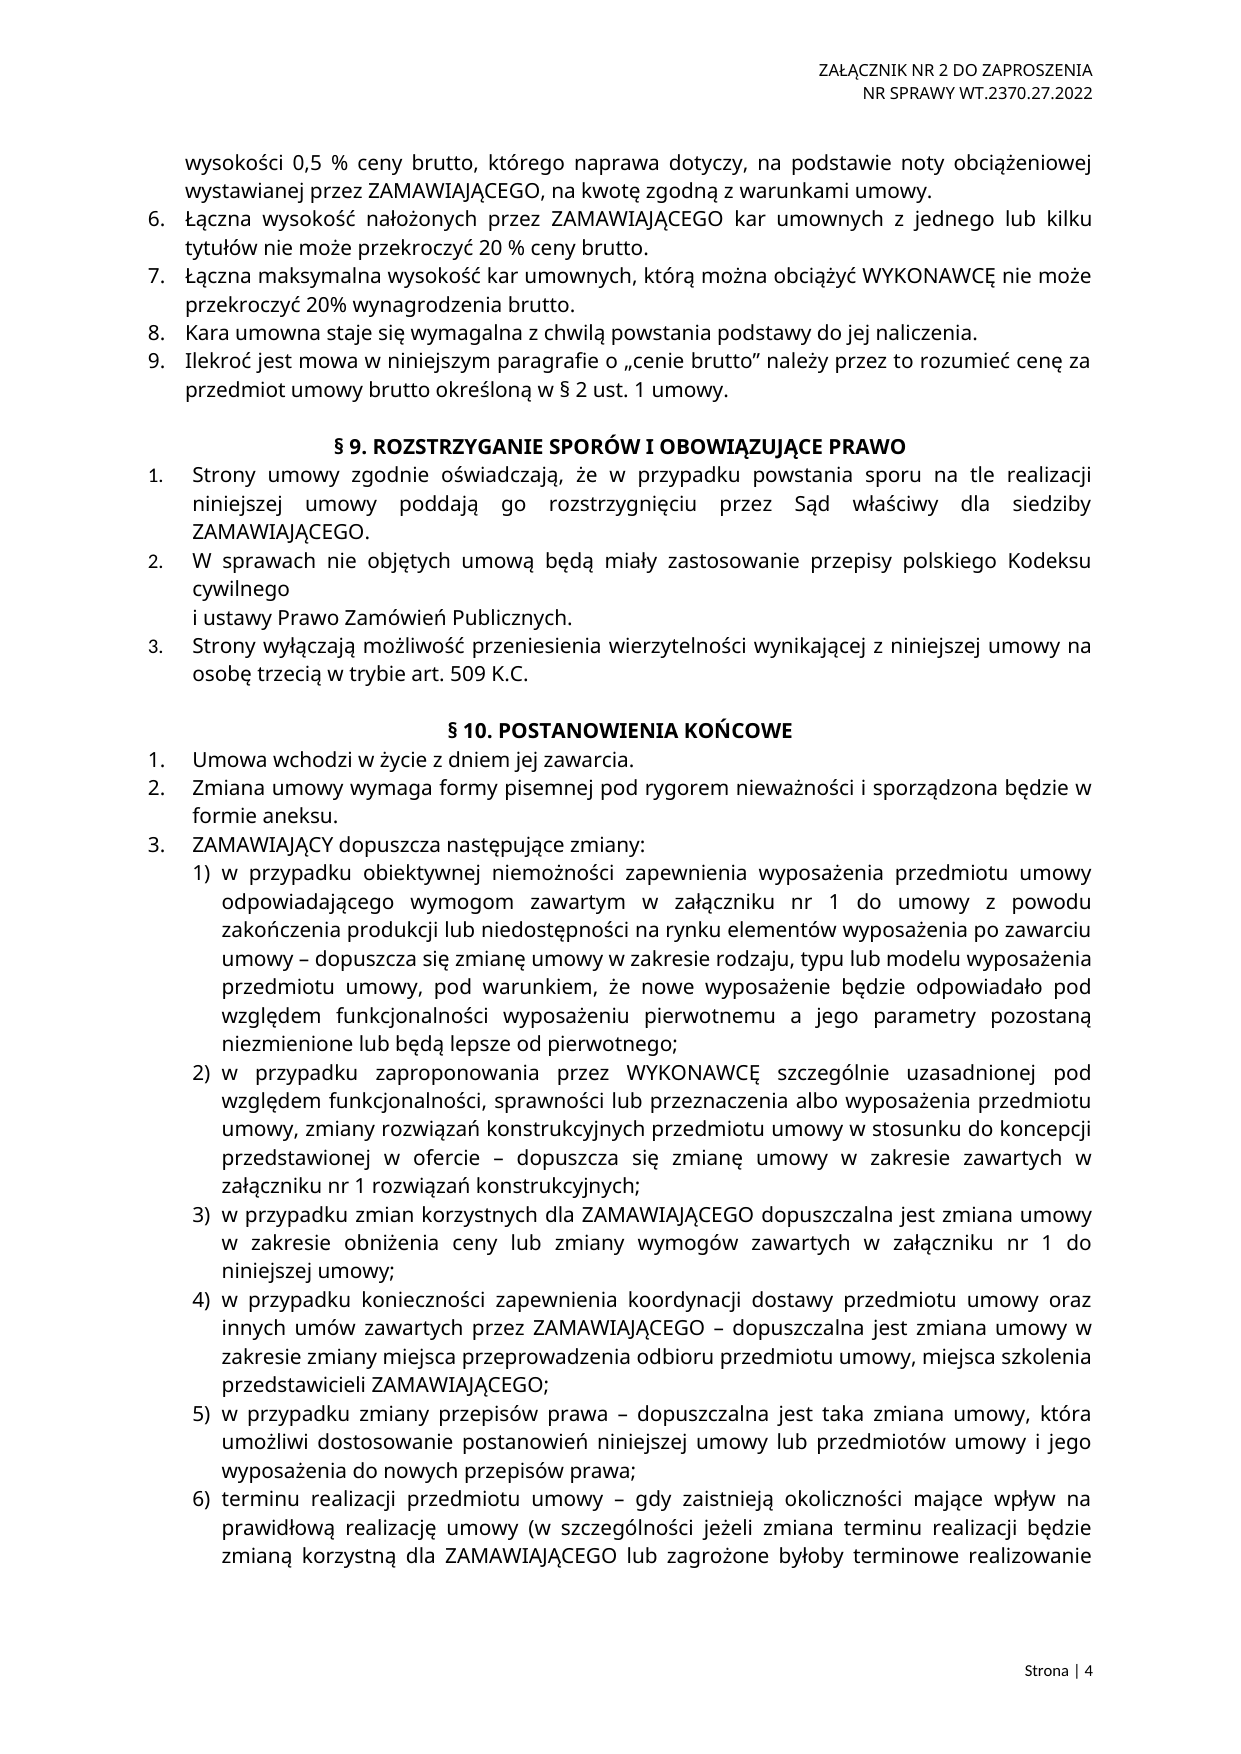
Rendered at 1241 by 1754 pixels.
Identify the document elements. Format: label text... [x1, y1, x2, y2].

text 2. Zmiana umowy wymaga formy pisemnej pod rygorem nieważności i sporządzona będzie w formie aneksu. [148, 773, 1093, 830]
list Kara umowna staje się wymagalna z chwilą powstania podstawy do jej naliczenia. [148, 318, 1093, 347]
list Strony umowy zgodnie oświadczają, że w przypadku powstania sporu na tle realizacji niniejszej umowy poddają go rozstrzygnięciu przez Sąd właściwy dla siedziby ZAMAWIAJĄCEGO. [148, 460, 1093, 546]
text § 10. POSTANOWIENIA KOŃCOWE [148, 716, 1093, 745]
text § 9. ROZSTRZYGANIE SPORÓW I OBOWIĄZUJĄCE PRAWO [148, 432, 1093, 460]
text 3. ZAMAWIAJĄCY dopuszcza następujące zmiany: [148, 830, 1093, 858]
list w przypadku obiektywnej niemożności zapewnienia wyposażenia przedmiotu umowy odpowiadającego wymogom zawartym w załączniku nr 1 do umowy z powodu zakończenia produkcji lub niedostępności na rynku elementów wyposażenia po zawarciu umowy – dopuszcza się zmianę umowy w zakresie rodzaju, typu lub modelu wyposażenia przedmiotu umowy, pod warunkiem, że nowe wyposażenie będzie odpowiadało pod względem funkcjonalności wyposażeniu pierwotnemu a jego parametry pozostaną niezmienione lub będą lepsze od pierwotnego; [192, 858, 1093, 1058]
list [192, 1484, 1093, 1569]
list W sprawach nie objętych umową będą miały zastosowanie przepisy polskiego Kodeksu cywilnego i ustawy Prawo Zamówień Publicznych. [148, 546, 1093, 631]
list Łączna maksymalna wysokość kar umownych, którą można obciążyć WYKONAWCĘ nie może przekroczyć 20% wynagrodzenia brutto. [148, 261, 1093, 318]
list w przypadku zmian korzystnych dla ZAMAWIAJĄCEGO dopuszczalna jest zmiana umowy w zakresie obniżenia ceny lub zmiany wymogów zawartych w załączniku nr 1 do niniejszej umowy; [192, 1200, 1093, 1285]
list w przypadku konieczności zapewnienia koordynacji dostawy przedmiotu umowy oraz innych umów zawartych przez ZAMAWIAJĄCEGO – dopuszczalna jest zmiana umowy w zakresie zmiany miejsca przeprowadzenia odbioru przedmiotu umowy, miejsca szkolenia przedstawicieli ZAMAWIAJĄCEGO; [192, 1285, 1093, 1399]
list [148, 148, 1093, 204]
list Łączna wysokość nałożonych przez ZAMAWIAJĄCEGO kar umownych z jednego lub kilku tytułów nie może przekroczyć 20 % ceny brutto. [148, 204, 1093, 261]
text 1. Umowa wchodzi w życie z dniem jej zawarcia. [148, 745, 1093, 773]
list w przypadku zmiany przepisów prawa – dopuszczalna jest taka zmiana umowy, która umożliwi dostosowanie postanowień niniejszej umowy lub przedmiotów umowy i jego wyposażenia do nowych przepisów prawa; [192, 1399, 1093, 1484]
list w przypadku zaproponowania przez WYKONAWCĘ szczególnie uzasadnionej pod względem funkcjonalności, sprawności lub przeznaczenia albo wyposażenia przedmiotu umowy, zmiany rozwiązań konstrukcyjnych przedmiotu umowy w stosunku do koncepcji przedstawionej w ofercie – dopuszcza się zmianę umowy w zakresie zawartych w załączniku nr 1 rozwiązań konstrukcyjnych; [192, 1058, 1093, 1200]
list Strony wyłączają możliwość przeniesienia wierzytelności wynikającej z niniejszej umowy na osobę trzecią w trybie art. 509 K.C. [148, 631, 1093, 688]
list Ilekroć jest mowa w niniejszym paragrafie o „cenie brutto” należy przez to rozumieć cenę za przedmiot umowy brutto określoną w § 2 ust. 1 umowy. [148, 347, 1093, 403]
